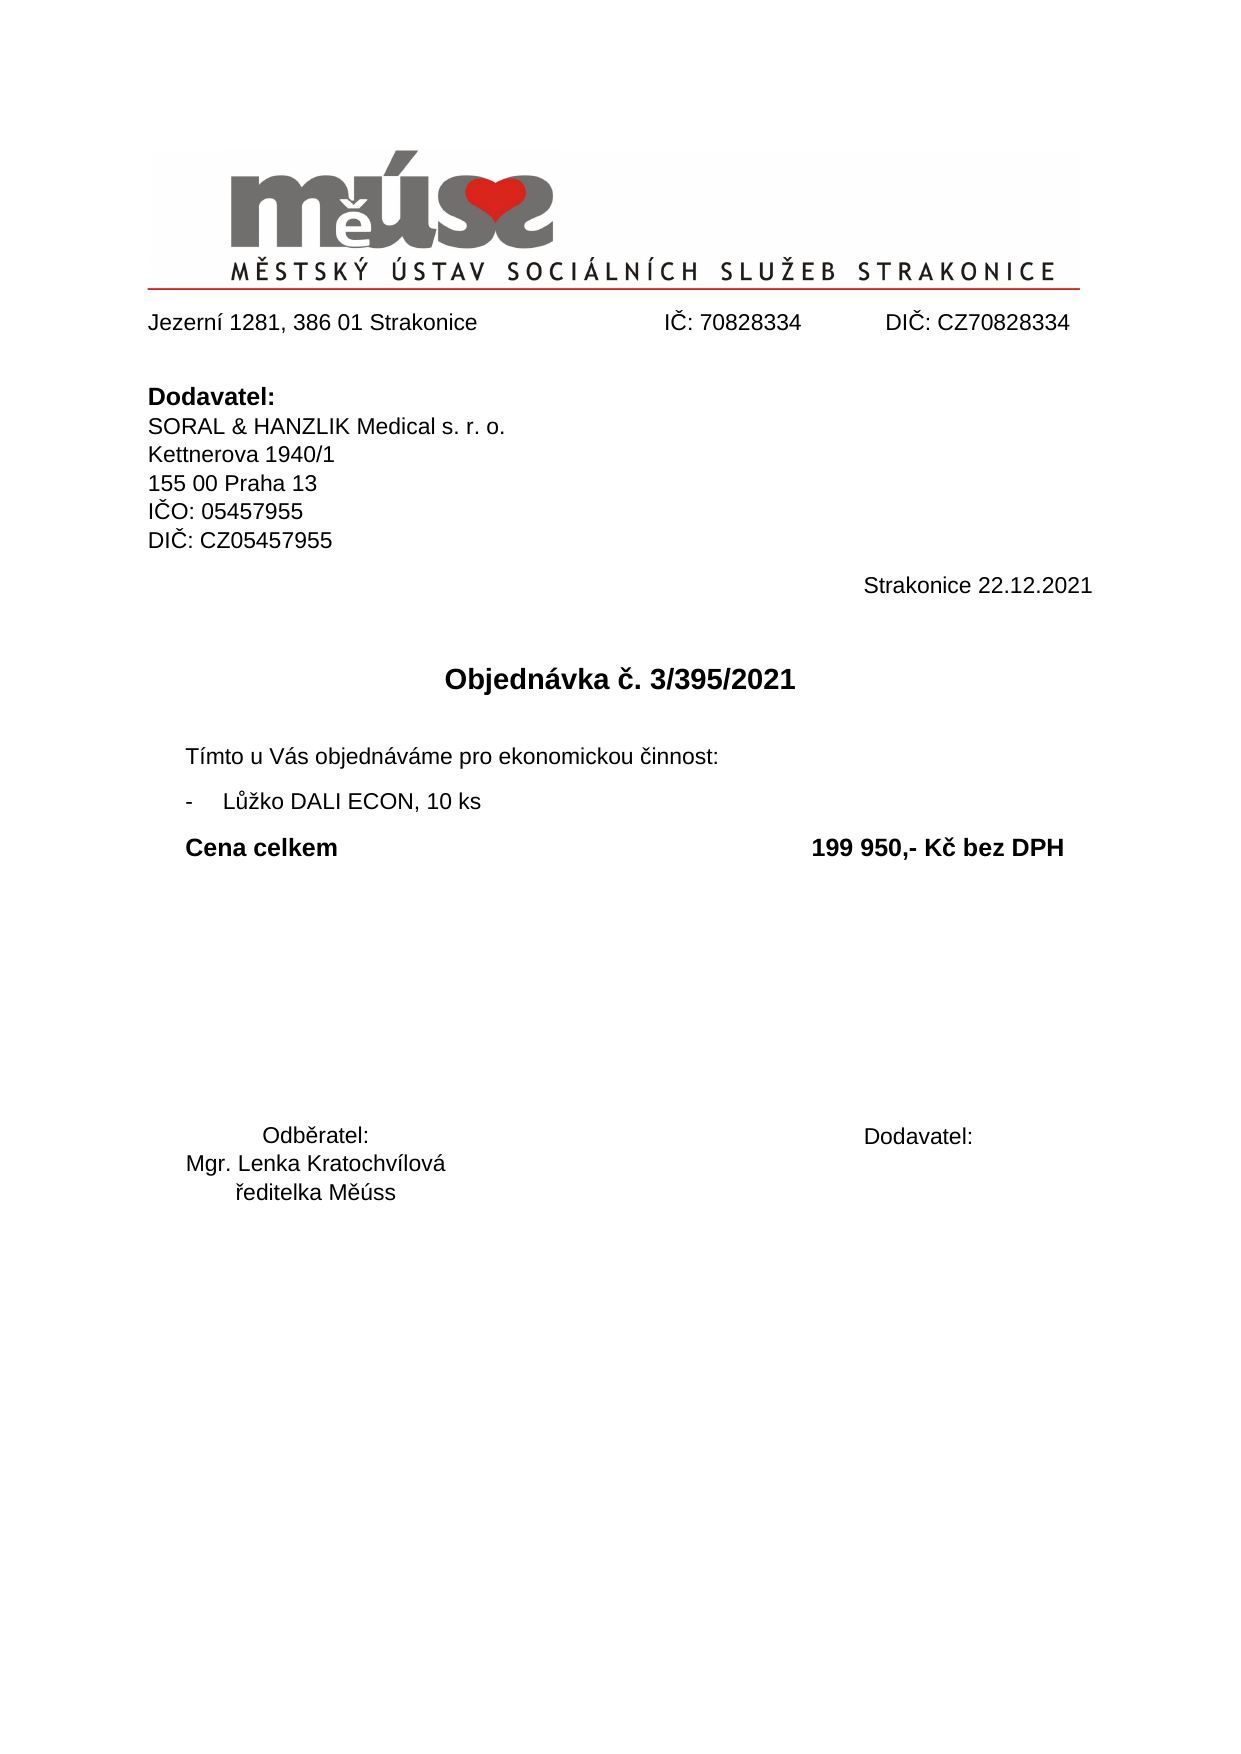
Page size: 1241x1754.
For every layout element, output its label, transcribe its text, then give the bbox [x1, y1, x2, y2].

text Dodavatel: SORAL & HANZLIK Medical s. r. o. Kettnerova 1940/1 155 00 Praha 13 IČO: 05457955 DIČ: CZ05457955 [148, 382, 1093, 553]
text Tímto u Vás objednáváme pro ekonomickou činnost: [148, 743, 1093, 769]
text Objednávka č. 3/395/2021 [148, 662, 1093, 724]
text Jezerní 1281, 386 01 Strakonice IČ: 70828334 DIČ: CZ70828334 [148, 308, 1093, 363]
list Lůžko DALI ECON, 10 ks [185, 788, 1093, 814]
text Strakonice 22.12.2021 [148, 572, 1093, 598]
text Cena celkem 199 950,- Kč bez DPH [185, 833, 1093, 862]
